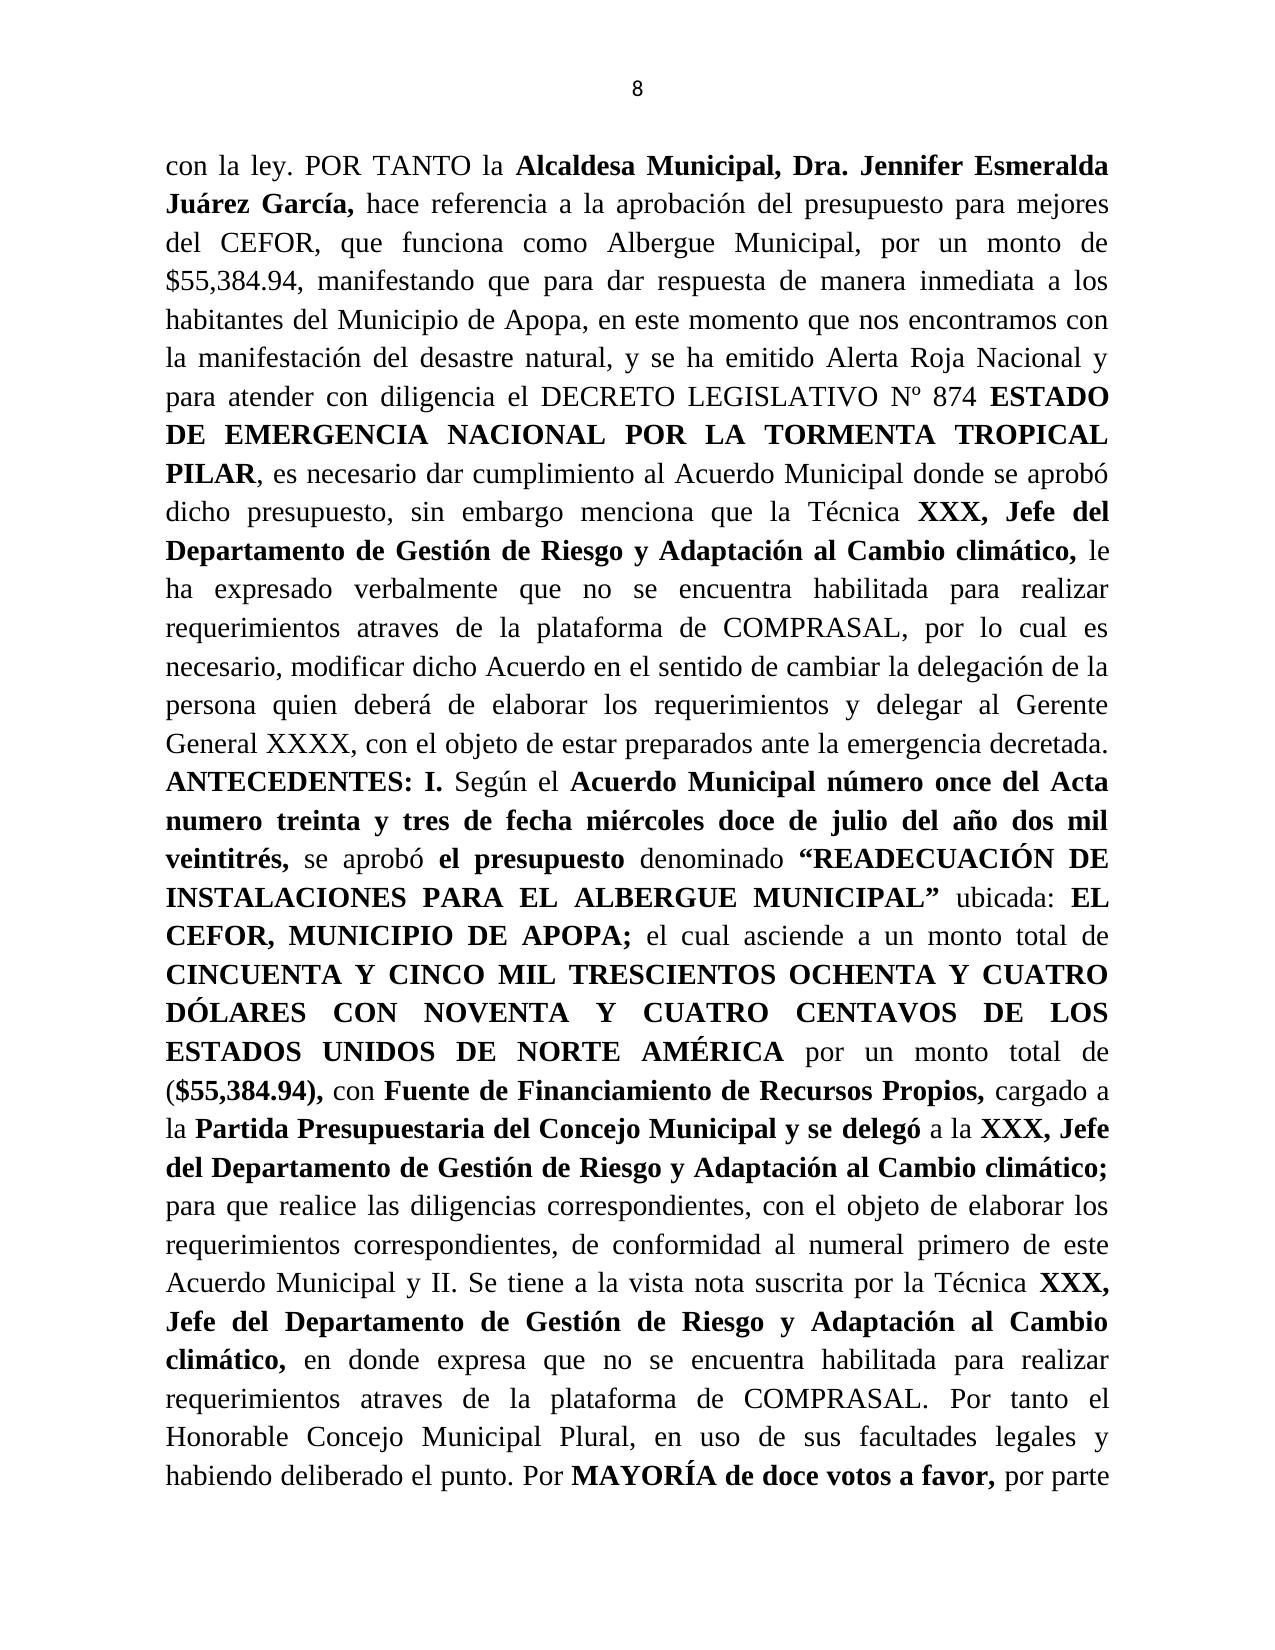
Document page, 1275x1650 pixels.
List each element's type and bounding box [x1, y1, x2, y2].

text [165, 148, 1109, 1492]
